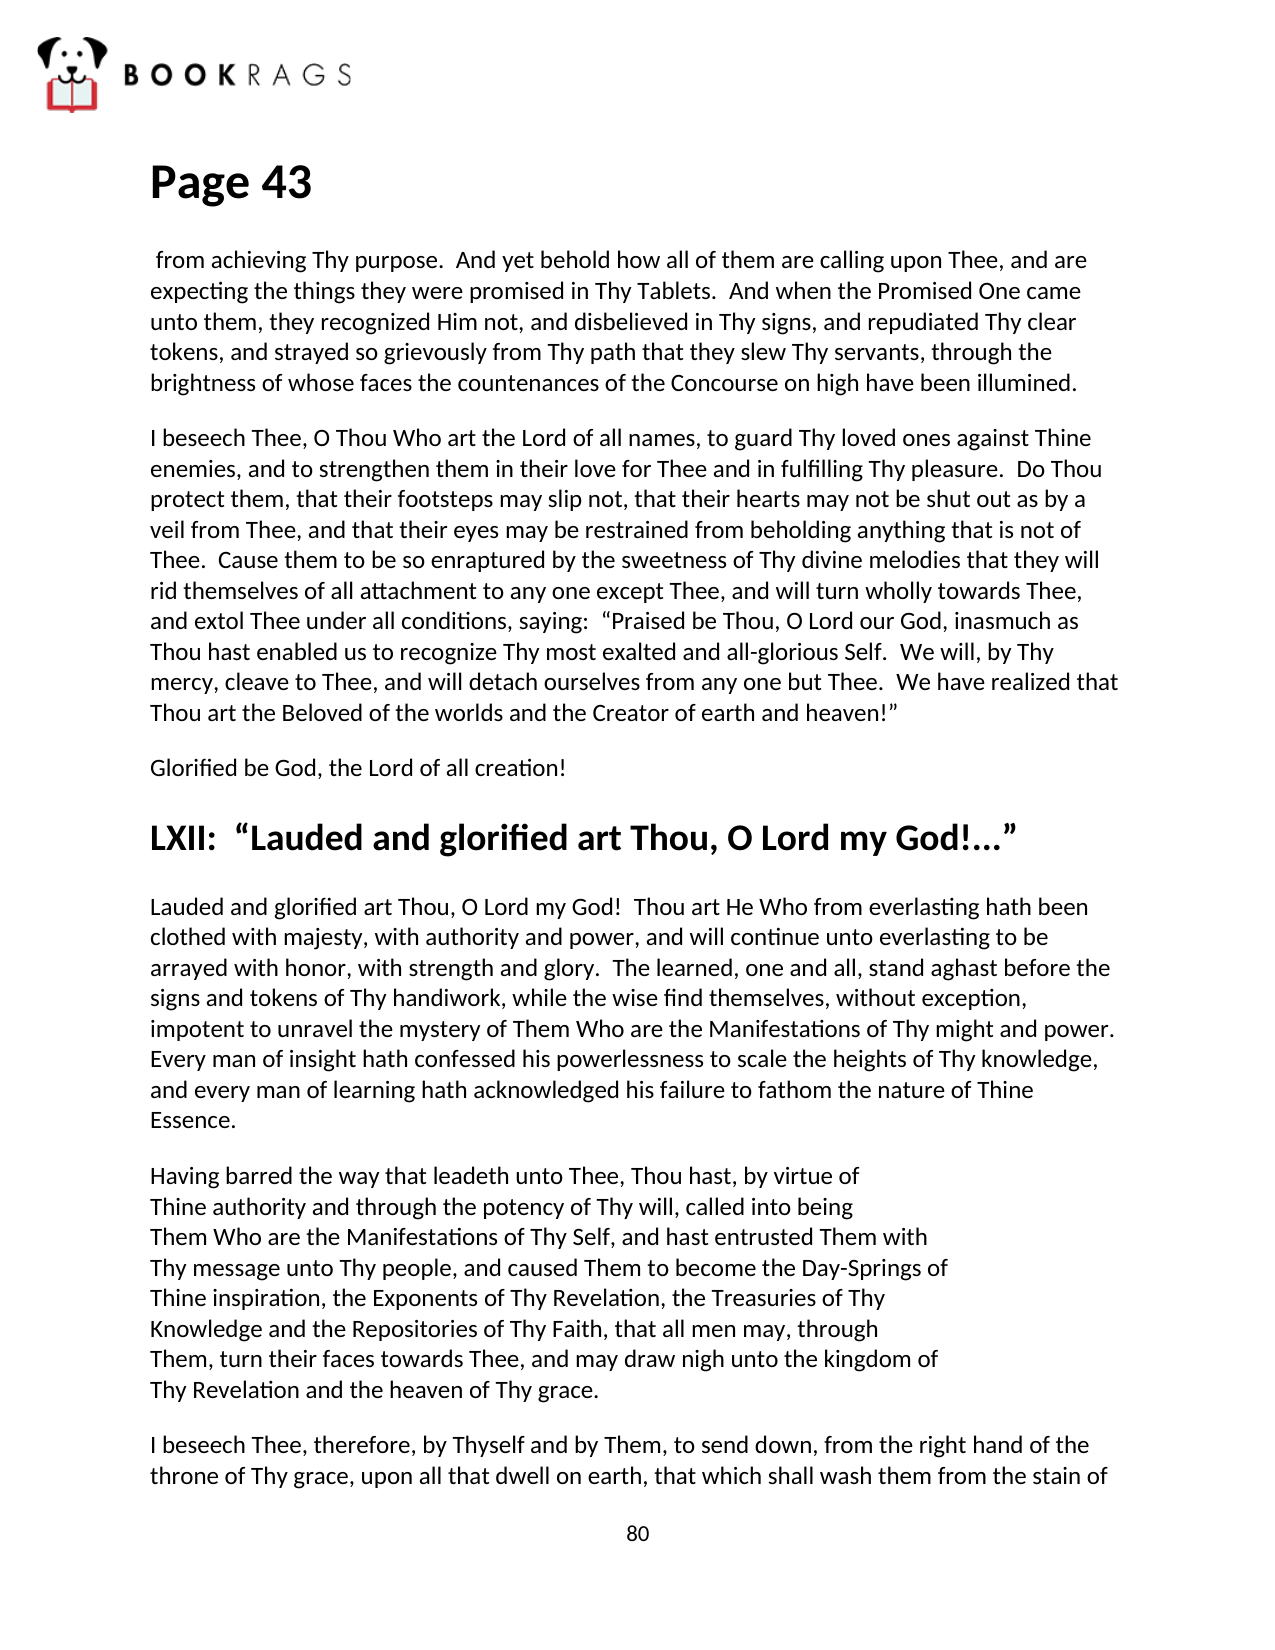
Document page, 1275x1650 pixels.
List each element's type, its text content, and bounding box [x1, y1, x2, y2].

text Glorified be God, the Lord of all creation! [150, 752, 1125, 783]
text LXII: “Lauded and glorified art Thou, O Lord my God!...” [150, 814, 1125, 860]
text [150, 1429, 1125, 1490]
picture [37, 37, 351, 113]
text Having barred the way that leadeth unto Thee, Thou hast, by virtue of Thine authority and through the potency of Thy will, called into being Them Who are the Manifestations of Thy Self, and hast entrusted Them with Thy message unto Thy people, and caused Them to become the Day-Springs of Thine inspiration, the Exponents of Thy Revelation, the Treasuries of Thy Knowledge and the Repositories of Thy Faith, that all men may, through Them, turn their faces towards Thee, and may draw nigh unto the kingdom of Thy Revelation and the heaven of Thy grace. [150, 1160, 1125, 1404]
text I beseech Thee, O Thou Who art the Lord of all names, to guard Thy loved ones against Thine enemies, and to strengthen them in their love for Thee and in fulfilling Thy pleasure. Do Thou protect them, that their footsteps may slip not, that their hearts may not be shut out as by a veil from Thee, and that their eyes may be restrained from beholding anything that is not of Thee. Cause them to be so enraptured by the sweetness of Thy divine melodies that they will rid themselves of all attachment to any one except Thee, and will turn wholly towards Thee, and extol Thee under all conditions, saying: “Praised be Thou, O Lord our God, inasmuch as Thou hast enabled us to recognize Thy most exalted and all-glorious Self. We will, by Thy mercy, cleave to Thee, and will detach ourselves from any one but Thee. We have realized that Thou art the Beloved of the worlds and the Creator of earth and heaven!” [150, 422, 1125, 727]
text from achieving Thy purpose. And yet behold how all of them are calling upon Thee, and are expecting the things they were promised in Thy Tablets. And when the Promised One came unto them, they recognized Him not, and disbelieved in Thy signs, and repudiated Thy clear tokens, and strayed so grievously from Thy path that they slew Thy servants, through the brightness of whose faces the countenances of the Concourse on high have been illumined. [150, 244, 1125, 397]
text Page 43 [150, 150, 1125, 211]
text Lauded and glorified art Thou, O Lord my God! Thou art He Who from everlasting hath been clothed with majesty, with authority and power, and will continue unto everlasting to be arrayed with honor, with strength and glory. The learned, one and all, stand aghast before the signs and tokens of Thy handiwork, while the wise find themselves, without exception, impotent to unravel the mystery of Them Who are the Manifestations of Thy might and power. Every man of insight hath confessed his powerlessness to scale the heights of Thy knowledge, and every man of learning hath acknowledged his failure to fathom the nature of Thine Essence. [150, 891, 1125, 1135]
